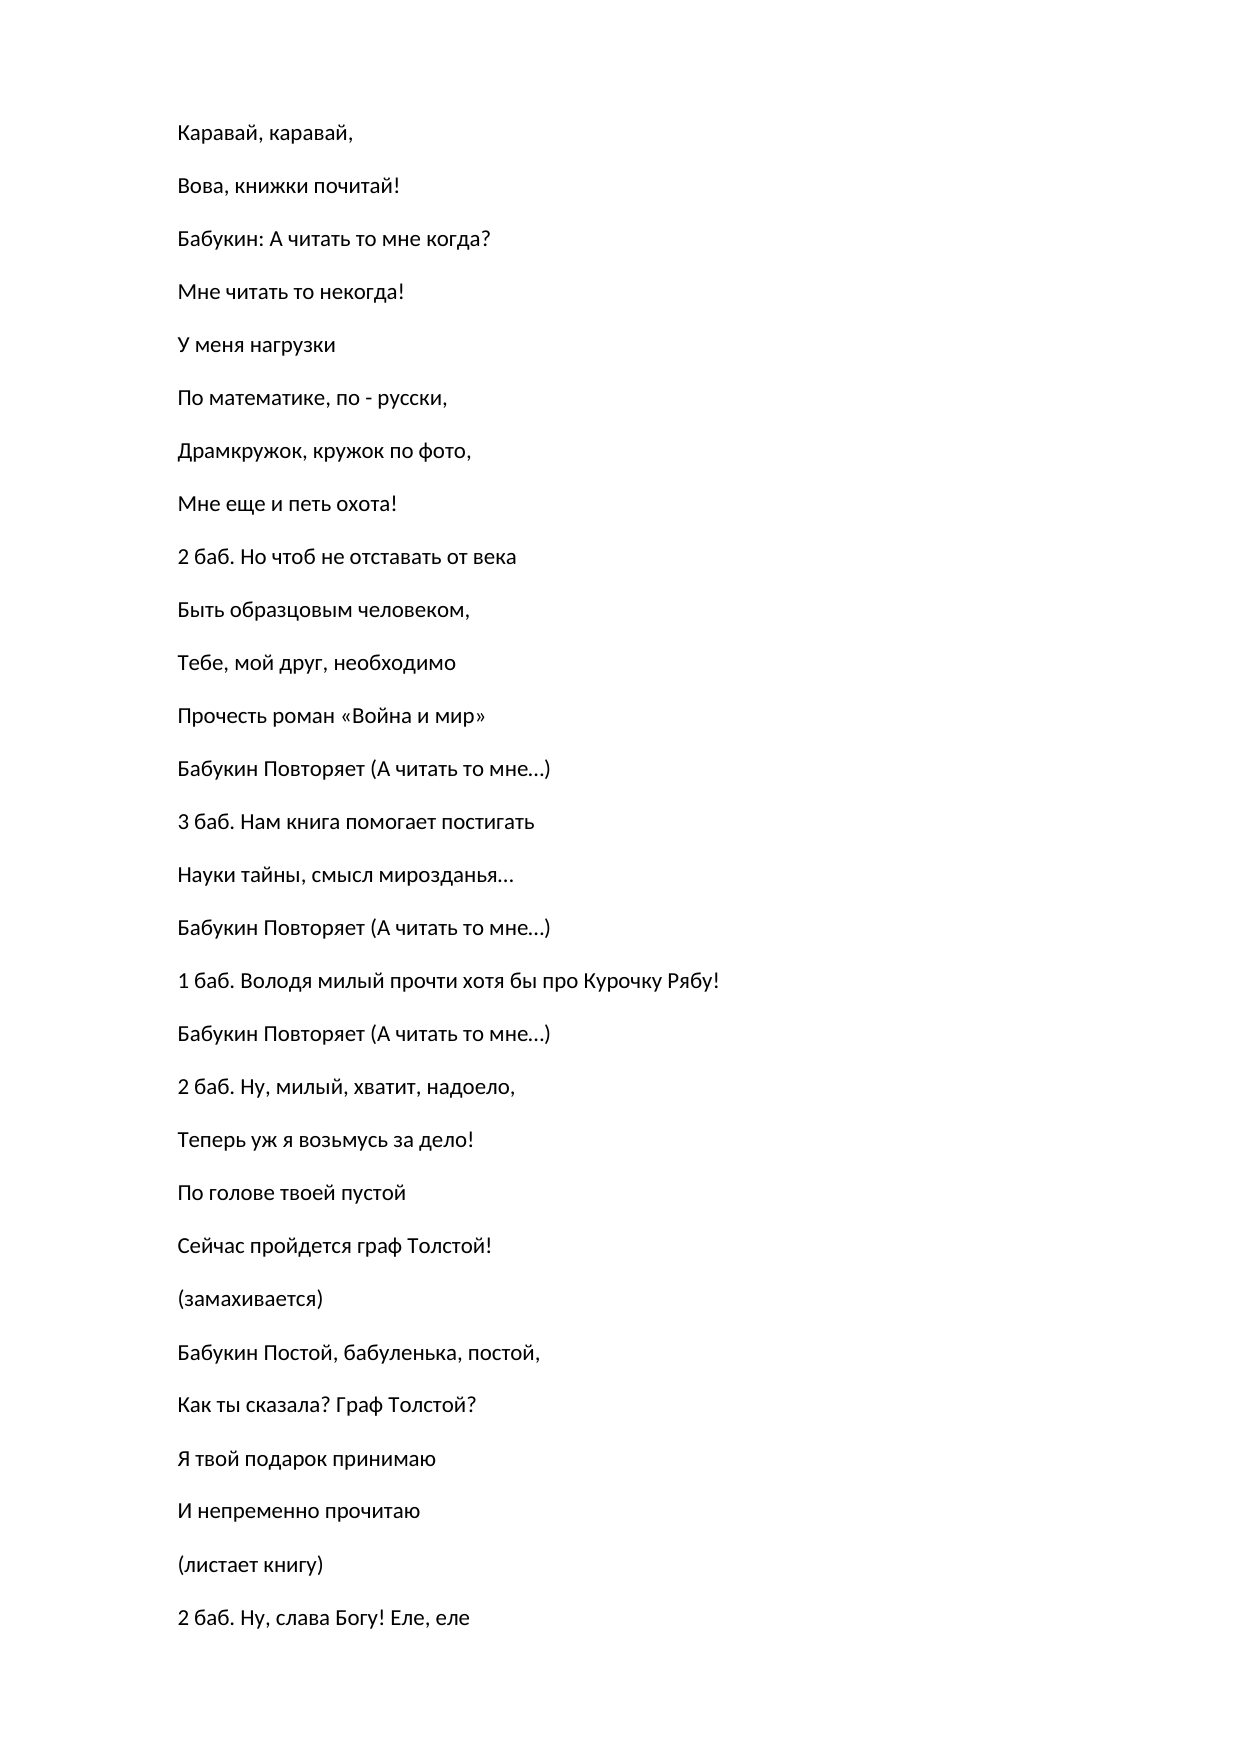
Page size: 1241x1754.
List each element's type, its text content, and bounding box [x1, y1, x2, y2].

text Я твой подарок принимаю [177, 1444, 1152, 1472]
text Науки тайны, смысл мирозданья… [177, 860, 1152, 888]
text Теперь уж я возьмусь за дело! [177, 1126, 1152, 1153]
text 3 баб. Нам книга помогает постигать [177, 807, 1152, 835]
text Быть образцовым человеком, [177, 595, 1152, 623]
text Мне читать то некогда! [177, 277, 1152, 305]
text Тебе, мой друг, необходимо [177, 648, 1152, 676]
text 2 баб. Ну, милый, хватит, надоело, [177, 1072, 1152, 1101]
text Мне еще и петь охота! [177, 489, 1152, 517]
text (листает книгу) [177, 1550, 1152, 1578]
text Каравай, каравай, [177, 118, 1152, 146]
text Вова, книжки почитай! [177, 171, 1152, 199]
text Бабукин: А читать то мне когда? [177, 224, 1152, 252]
text Драмкружок, кружок по фото, [177, 436, 1152, 464]
text Прочесть роман «Война и мир» [177, 701, 1152, 729]
text Как ты сказала? Граф Толстой? [177, 1391, 1152, 1419]
text Сейчас пройдется граф Толстой! [177, 1232, 1152, 1259]
text (замахивается) [177, 1284, 1152, 1313]
text По голове твоей пустой [177, 1178, 1152, 1207]
text Бабукин Постой, бабуленька, постой, [177, 1338, 1152, 1366]
text По математике, по - русски, [177, 383, 1152, 411]
text Бабукин Повторяет (А читать то мне…) [177, 1019, 1152, 1047]
text Бабукин Повторяет (А читать то мне…) [177, 754, 1152, 782]
text И непременно прочитаю [177, 1497, 1152, 1525]
text 2 баб. Ну, слава Богу! Еле, еле [177, 1603, 1152, 1631]
text У меня нагрузки [177, 330, 1152, 358]
text Бабукин Повторяет (А читать то мне…) [177, 913, 1152, 941]
text 2 баб. Но чтоб не отставать от века [177, 542, 1152, 570]
text 1 баб. Володя милый прочти хотя бы про Курочку Рябу! [177, 966, 1152, 994]
